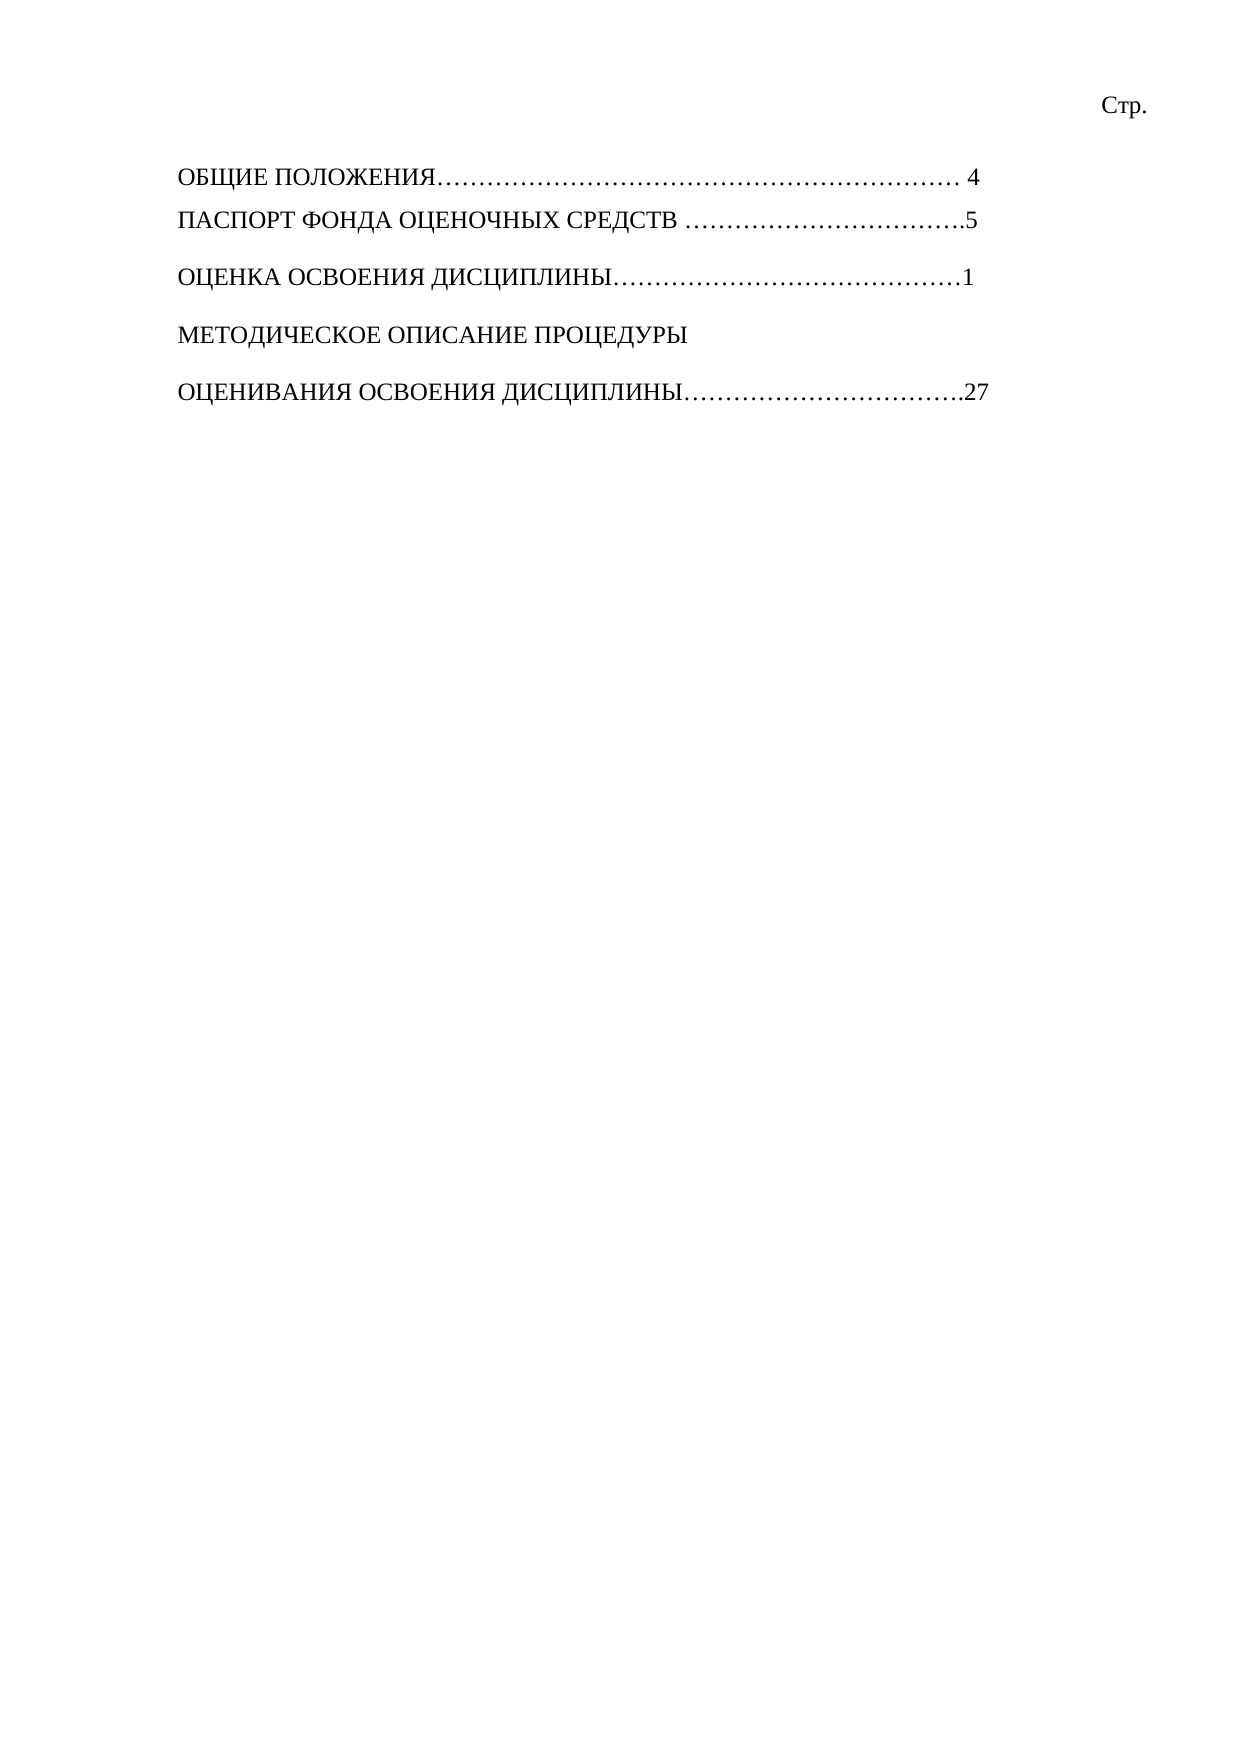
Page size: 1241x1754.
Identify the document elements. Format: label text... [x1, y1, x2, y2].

text ОЦЕНКА ОСВОЕНИЯ ДИСЦИПЛИНЫ……………………………………1 [177, 262, 1152, 291]
text МЕТОДИЧЕСКОЕ ОПИСАНИЕ ПРОЦЕДУРЫ [177, 320, 1152, 348]
text ОБЩИЕ ПОЛОЖЕНИЯ……………………………………………………… 4 [177, 162, 1152, 190]
text ПАСПОРТ ФОНДА ОЦЕНОЧНЫХ СРЕДСТВ …………………………….5 [177, 205, 1152, 233]
text Стр. [252, 90, 1152, 118]
text ОЦЕНИВАНИЯ ОСВОЕНИЯ ДИСЦИПЛИНЫ…………………………….27 [177, 377, 1152, 406]
